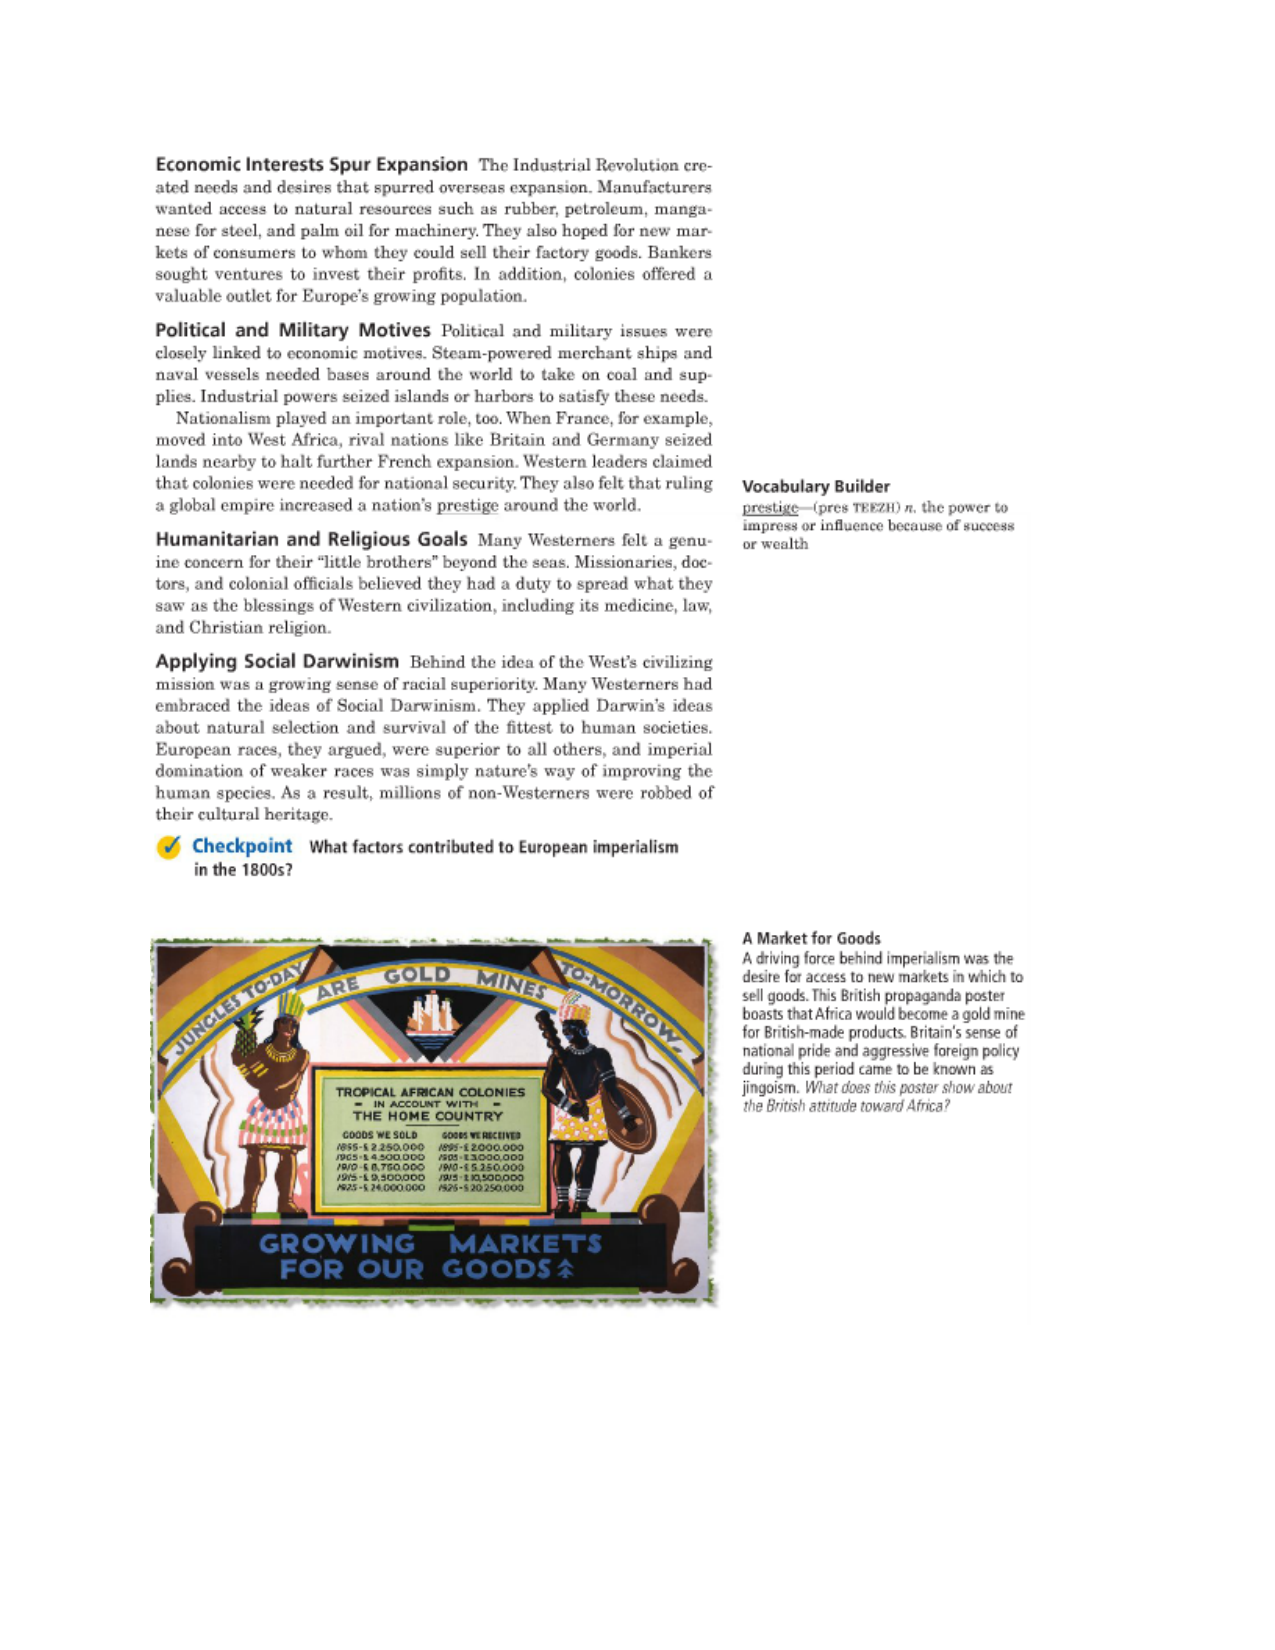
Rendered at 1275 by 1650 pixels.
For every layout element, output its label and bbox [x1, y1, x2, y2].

picture [150, 150, 1041, 1325]
